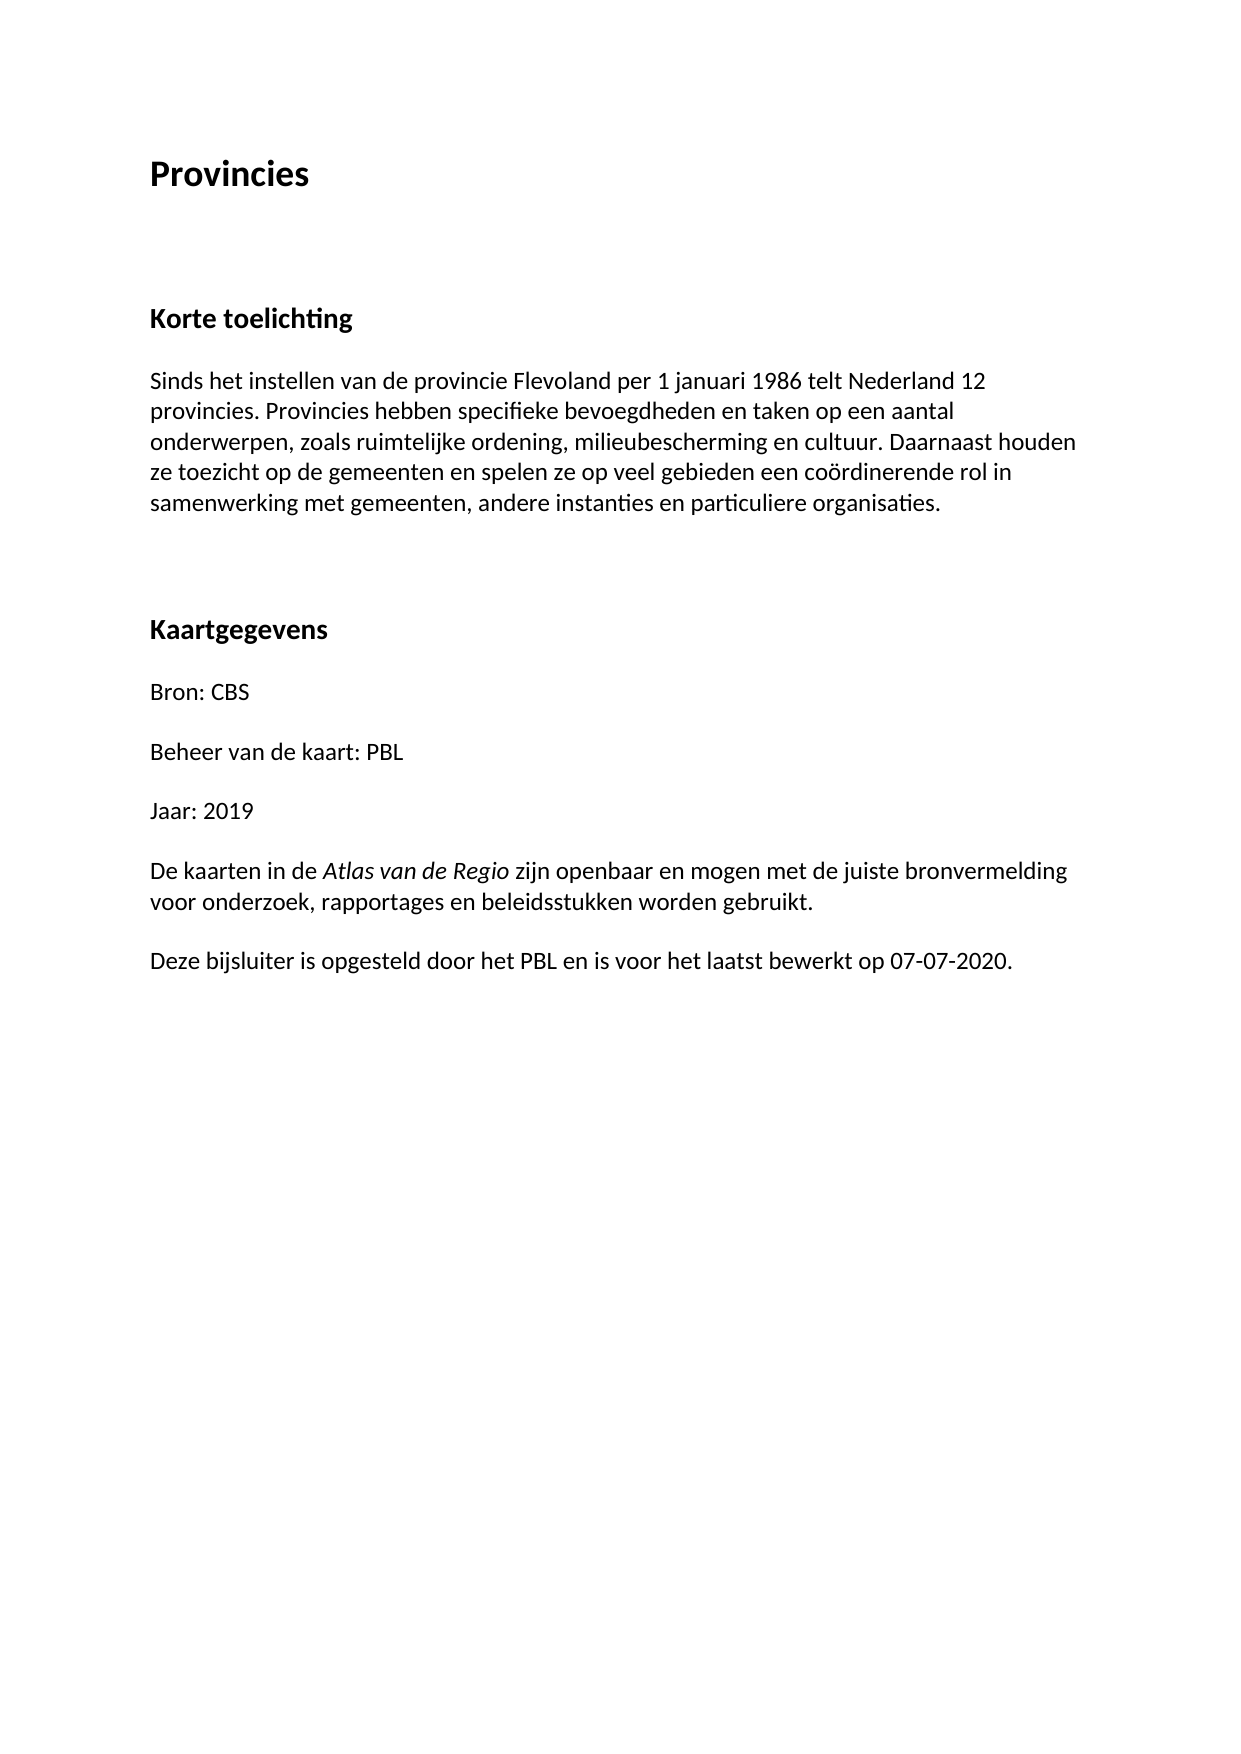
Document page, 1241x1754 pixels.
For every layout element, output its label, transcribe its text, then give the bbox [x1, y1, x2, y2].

text Deze bijsluiter is opgesteld door het PBL en is voor het laatst bewerkt op 07-07-2020. [150, 945, 1090, 976]
subtitle Sinds het instellen van de provincie Flevoland per 1 januari 1986 telt Nederland 12 provincies. Provincies hebben specifieke bevoegdheden en taken op een aantal onderwerpen, zoals ruimtelijke ordening, milieubescherming en cultuur. Daarnaast houden ze toezicht op de gemeenten en spelen ze op veel gebieden een coördinerende rol in samenwerking met gemeenten, andere instanties en particuliere organisaties. [150, 365, 1090, 517]
subtitle Korte toelichting [150, 300, 1090, 336]
subtitle Provincies [150, 150, 1090, 196]
subtitle Kaartgegevens [150, 611, 1090, 647]
text Beheer van de kaart: PBL [150, 736, 1090, 766]
text De kaarten in de Atlas van de Regio zijn openbaar en mogen met de juiste bronvermelding voor onderzoek, rapportages en beleidsstukken worden gebruikt. [150, 855, 1090, 916]
text Bron: CBS [150, 676, 1090, 707]
text Jaar: 2019 [150, 796, 1090, 826]
